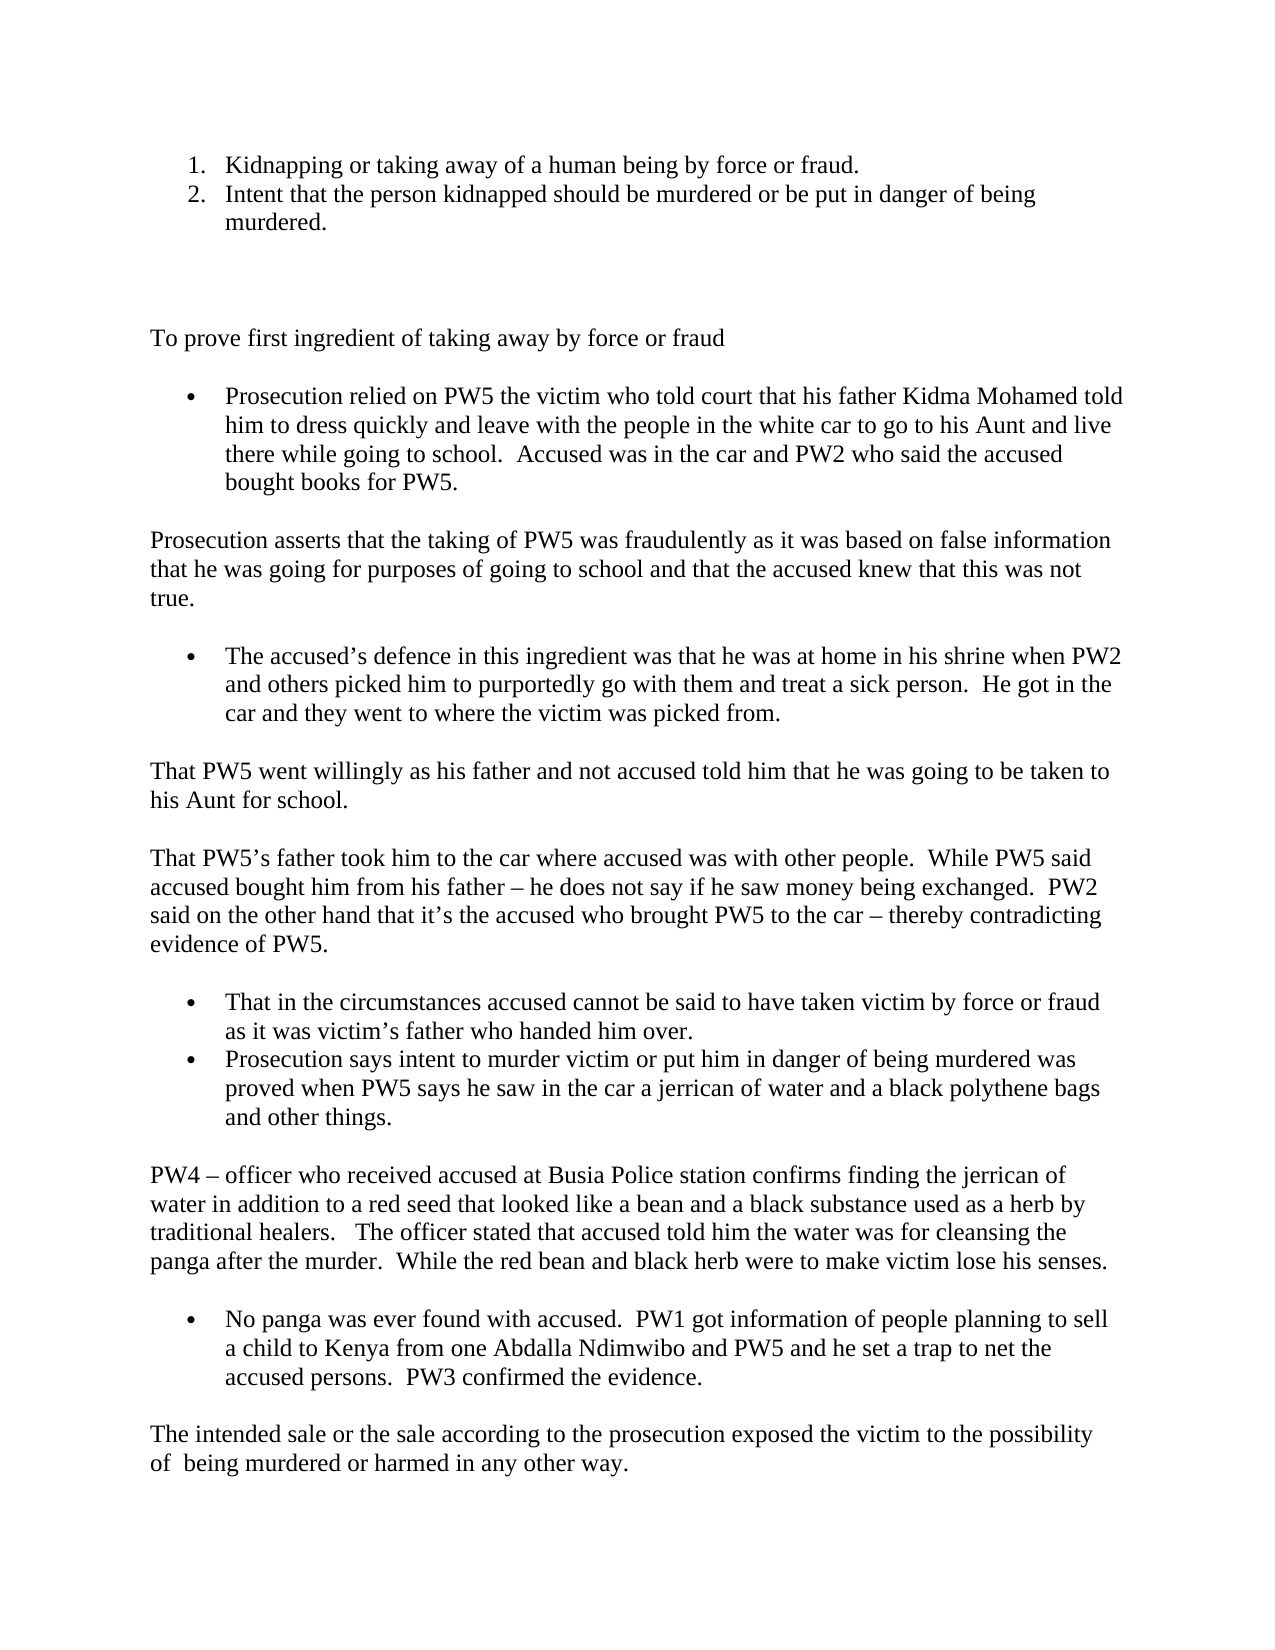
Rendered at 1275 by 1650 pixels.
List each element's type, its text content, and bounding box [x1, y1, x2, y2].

list That in the circumstances accused cannot be said to have taken victim by force or fraud as it was victim’s father who handed him over. [187, 987, 1125, 1044]
text The intended sale or the sale according to the prosecution exposed the victim to the possibility of being murdered or harmed in any other way. [150, 1419, 1125, 1477]
list Kidnapping or taking away of a human being by force or fraud. [187, 150, 1125, 179]
list Prosecution says intent to murder victim or put him in danger of being murdered was proved when PW5 says he saw in the car a jerrican of water and a black polythene bags and other things. [187, 1044, 1125, 1131]
text That PW5’s father took him to the car where accused was with other people. While PW5 said accused bought him from his father – he does not say if he saw money being exchanged. PW2 said on the other hand that it’s the accused who brought PW5 to the car – thereby contradicting evidence of PW5. [150, 843, 1125, 958]
text To prove first ingredient of taking away by force or fraud [150, 323, 1125, 352]
text PW4 – officer who received accused at Busia Police station confirms finding the jerrican of water in addition to a red seed that looked like a bean and a black substance used as a herb by traditional healers. The officer stated that accused told him the water was for cleansing the panga after the murder. While the red bean and black herb were to make victim lose his senses. [150, 1160, 1125, 1275]
list Intent that the person kidnapped should be murdered or be put in danger of being murdered. [187, 179, 1125, 236]
list No panga was ever found with accused. PW1 got information of people planning to sell a child to Kenya from one Abdalla Ndimwibo and PW5 and he set a trap to net the accused persons. PW3 confirmed the evidence. [187, 1304, 1125, 1390]
text Prosecution asserts that the taking of PW5 was fraudulently as it was based on false information that he was going for purposes of going to school and that the accused knew that this was not true. [150, 525, 1125, 612]
list Prosecution relied on PW5 the victim who told court that his father Kidma Mohamed told him to dress quickly and leave with the people in the white car to go to his Aunt and live there while going to school. Accused was in the car and PW2 who said the accused bought books for PW5. [187, 381, 1125, 496]
list The accused’s defence in this ingredient was that he was at home in his shrine when PW2 and others picked him to purportedly go with them and treat a sick person. He got in the car and they went to where the victim was picked from. [187, 641, 1125, 727]
text That PW5 went willingly as his father and not accused told him that he was going to be taken to his Aunt for school. [150, 756, 1125, 814]
